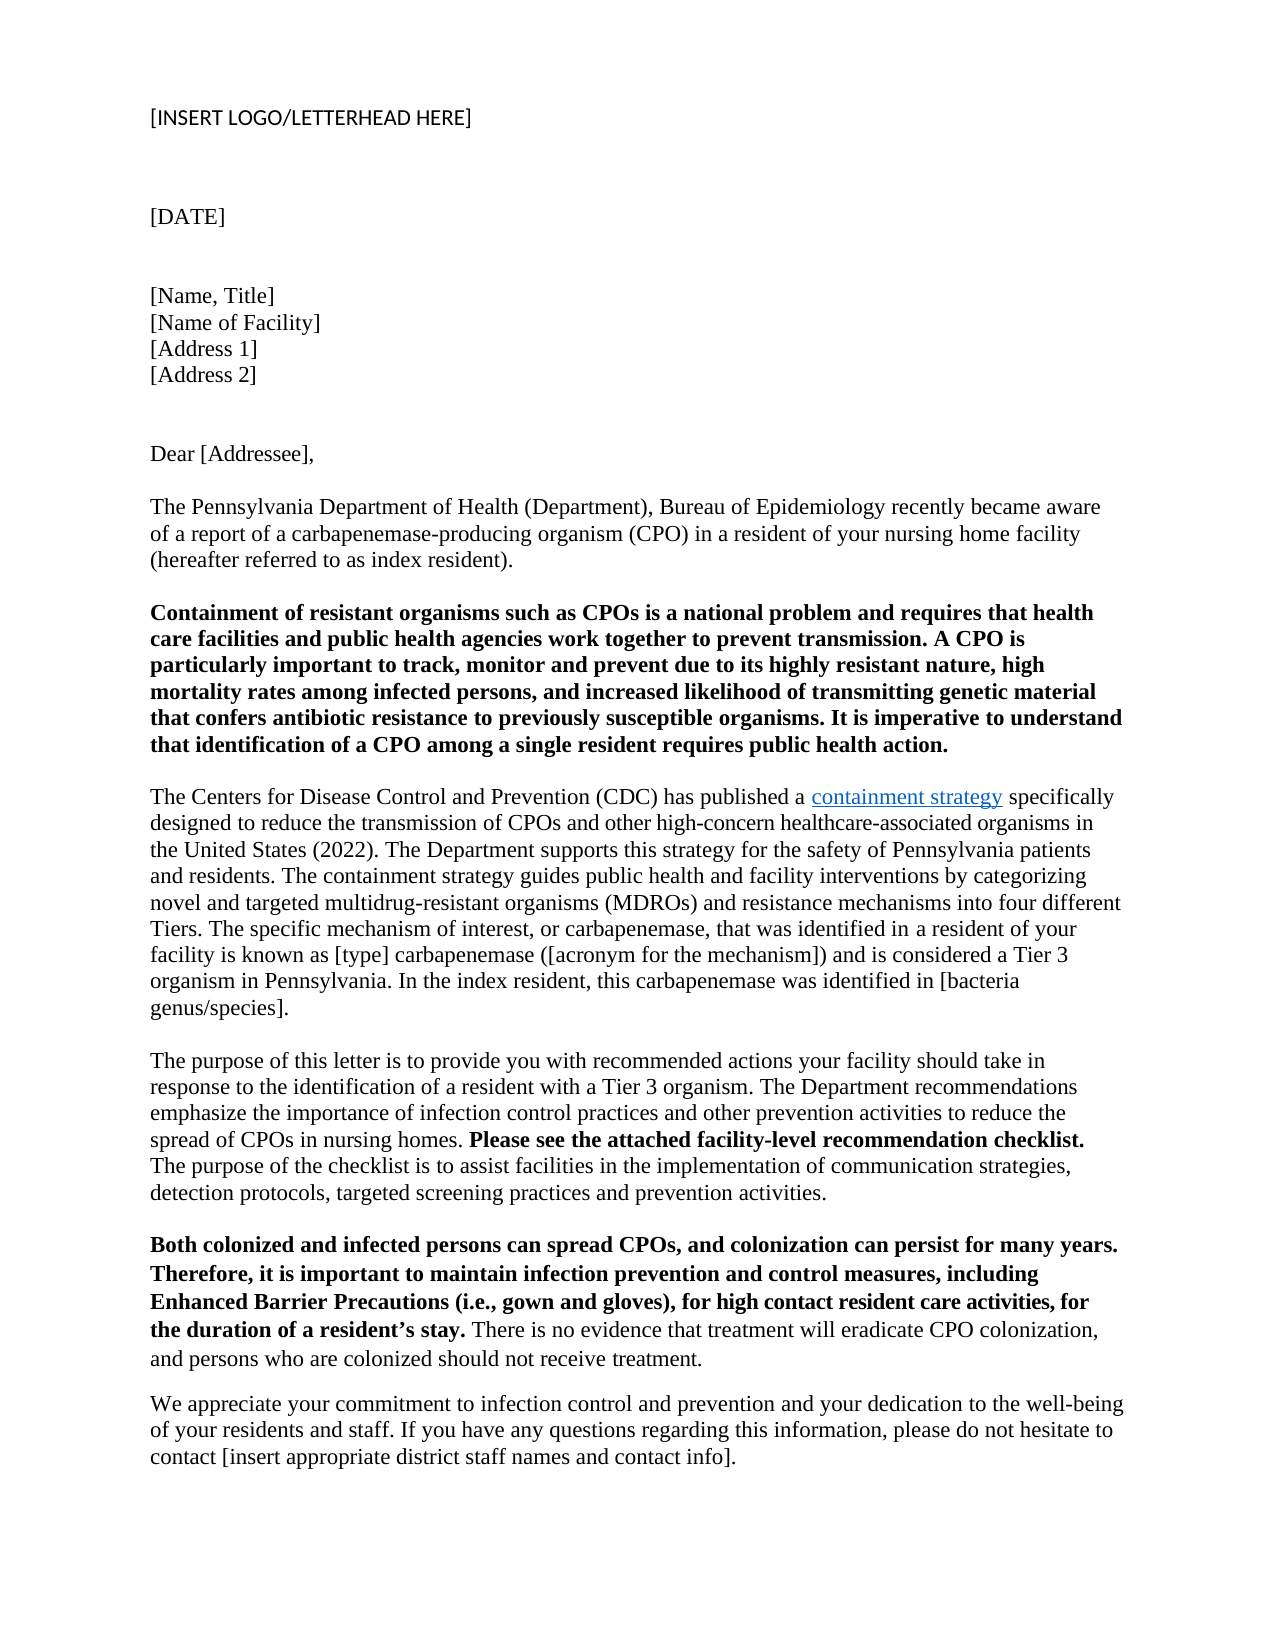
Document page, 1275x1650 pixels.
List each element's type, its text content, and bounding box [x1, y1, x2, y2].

text [INSERT LOGO/LETTERHEAD HERE] [150, 103, 1275, 131]
text The Pennsylvania Department of Health (Department), Bureau of Epidemiology recently became aware of a report of a carbapenemase-producing organism (CPO) in a resident of your nursing home facility (hereafter referred to as index resident). [150, 493, 1120, 572]
text We appreciate your commitment to infection control and prevention and your dedication to the well-being of your residents and staff. If you have any questions regarding this information, please do not hesitate to contact [insert appropriate district staff names and contact info]. [150, 1390, 1125, 1469]
text Both colonized and infected persons can spread CPOs, and colonization can persist for many years. Therefore, it is important to maintain infection prevention and control measures, including Enhanced Barrier Precautions (i.e., gown and gloves), for high contact resident care activities, for the duration of a resident’s stay. There is no evidence that treatment will eradicate CPO colonization, and persons who are colonized should not receive treatment. [150, 1231, 1121, 1371]
text [Address 2] [150, 361, 1275, 388]
text [DATE] [150, 203, 1275, 229]
text The Centers for Disease Control and Prevention (CDC) has published a containment strategy specifically designed to reduce the transmission of CPOs and other high-concern healthcare-associated organisms in the United States (2022). The Department supports this strategy for the safety of Pennsylvania patients and residents. The containment strategy guides public health and facility interventions by categorizing novel and targeted multidrug-resistant organisms (MDROs) and resistance mechanisms into four different Tiers. The specific mechanism of interest, or carbapenemase, that was identified in a resident of your facility is known as [type] carbapenemase ([acronym for the mechanism]) and is considered a Tier 3 organism in Pennsylvania. In the index resident, this carbapenemase was identified in [bacteria genus/species]. [150, 783, 1125, 1020]
text [Name, Title] [Name of Facility] [Address 1] [150, 282, 335, 361]
subtitle Containment of resistant organisms such as CPOs is a national problem and requires that health care facilities and public health agencies work together to prevent transmission. A CPO is particularly important to track, monitor and prevent due to its highly resistant nature, high mortality rates among infected persons, and increased likelihood of transmitting genetic material that confers antibiotic resistance to previously susceptible organisms. It is imperative to understand that identification of a CPO among a single resident requires public health action. [150, 599, 1125, 757]
text Dear [Addressee], [150, 441, 1275, 467]
text The purpose of this letter is to provide you with recommended actions your facility should take in response to the identification of a resident with a Tier 3 organism. The Department recommendations emphasize the importance of infection control practices and other prevention activities to reduce the spread of CPOs in nursing homes. Please see the attached facility-level recommendation checklist. The purpose of the checklist is to assist facilities in the implementation of communication strategies, detection protocols, targeted screening practices and prevention activities. [150, 1047, 1121, 1205]
